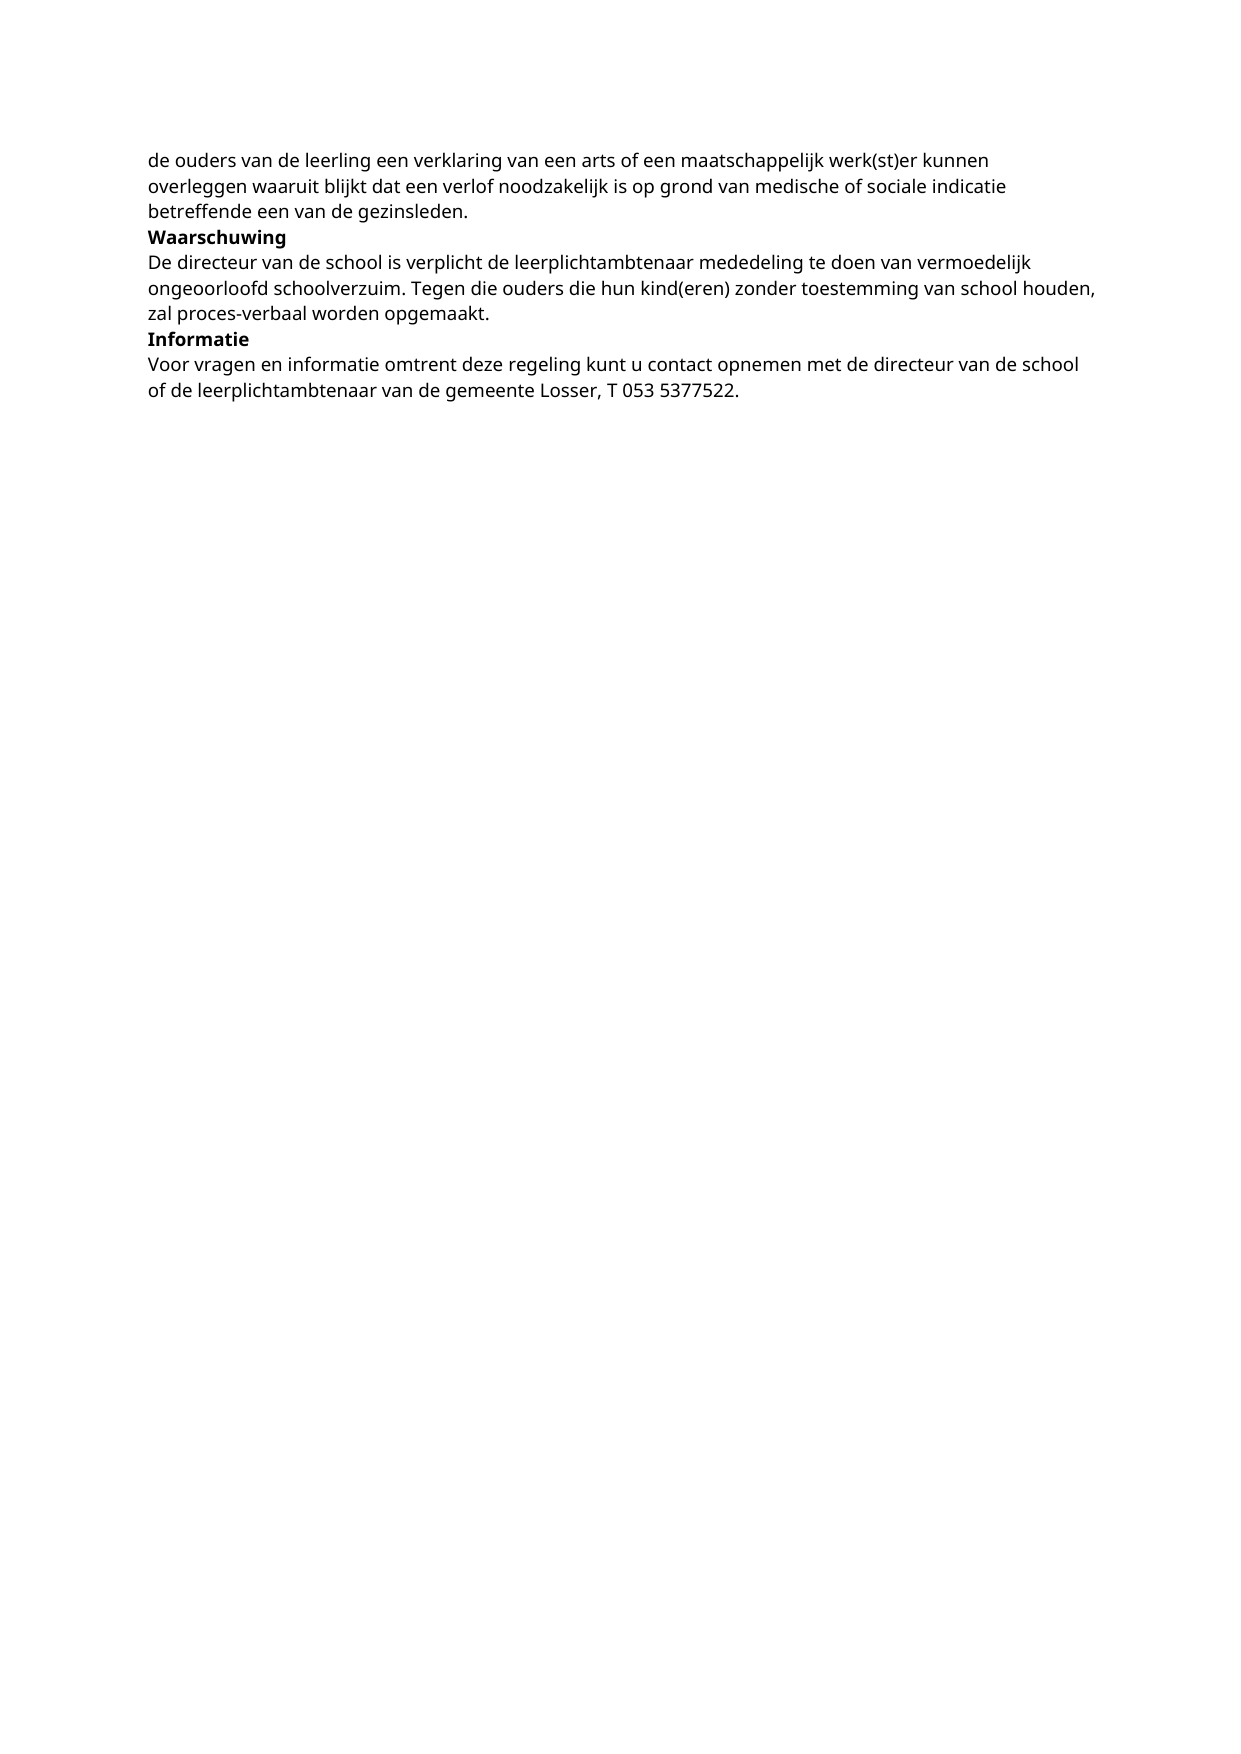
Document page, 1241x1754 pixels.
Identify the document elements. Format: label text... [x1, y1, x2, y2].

text de ouders van de leerling een verklaring van een arts of een maatschappelijk werk(st)er kunnen overleggen waaruit blijkt dat een verlof noodzakelijk is op grond van medische of sociale indicatie betreffende een van de gezinsleden. [148, 148, 1093, 224]
text De directeur van de school is verplicht de leerplichtambtenaar mededeling te doen van vermoedelijk ongeoorloofd schoolverzuim. Tegen die ouders die hun kind(eren) zonder toestemming van school houden, zal proces-verbaal worden opgemaakt. [148, 250, 1107, 326]
text Waarschuwing [148, 224, 1093, 250]
text Voor vragen en informatie omtrent deze regeling kunt u contact opnemen met de directeur van de school of de leerplichtambtenaar van de gemeente Losser, T 053 5377522. [148, 352, 1093, 403]
text Informatie [148, 326, 1093, 352]
